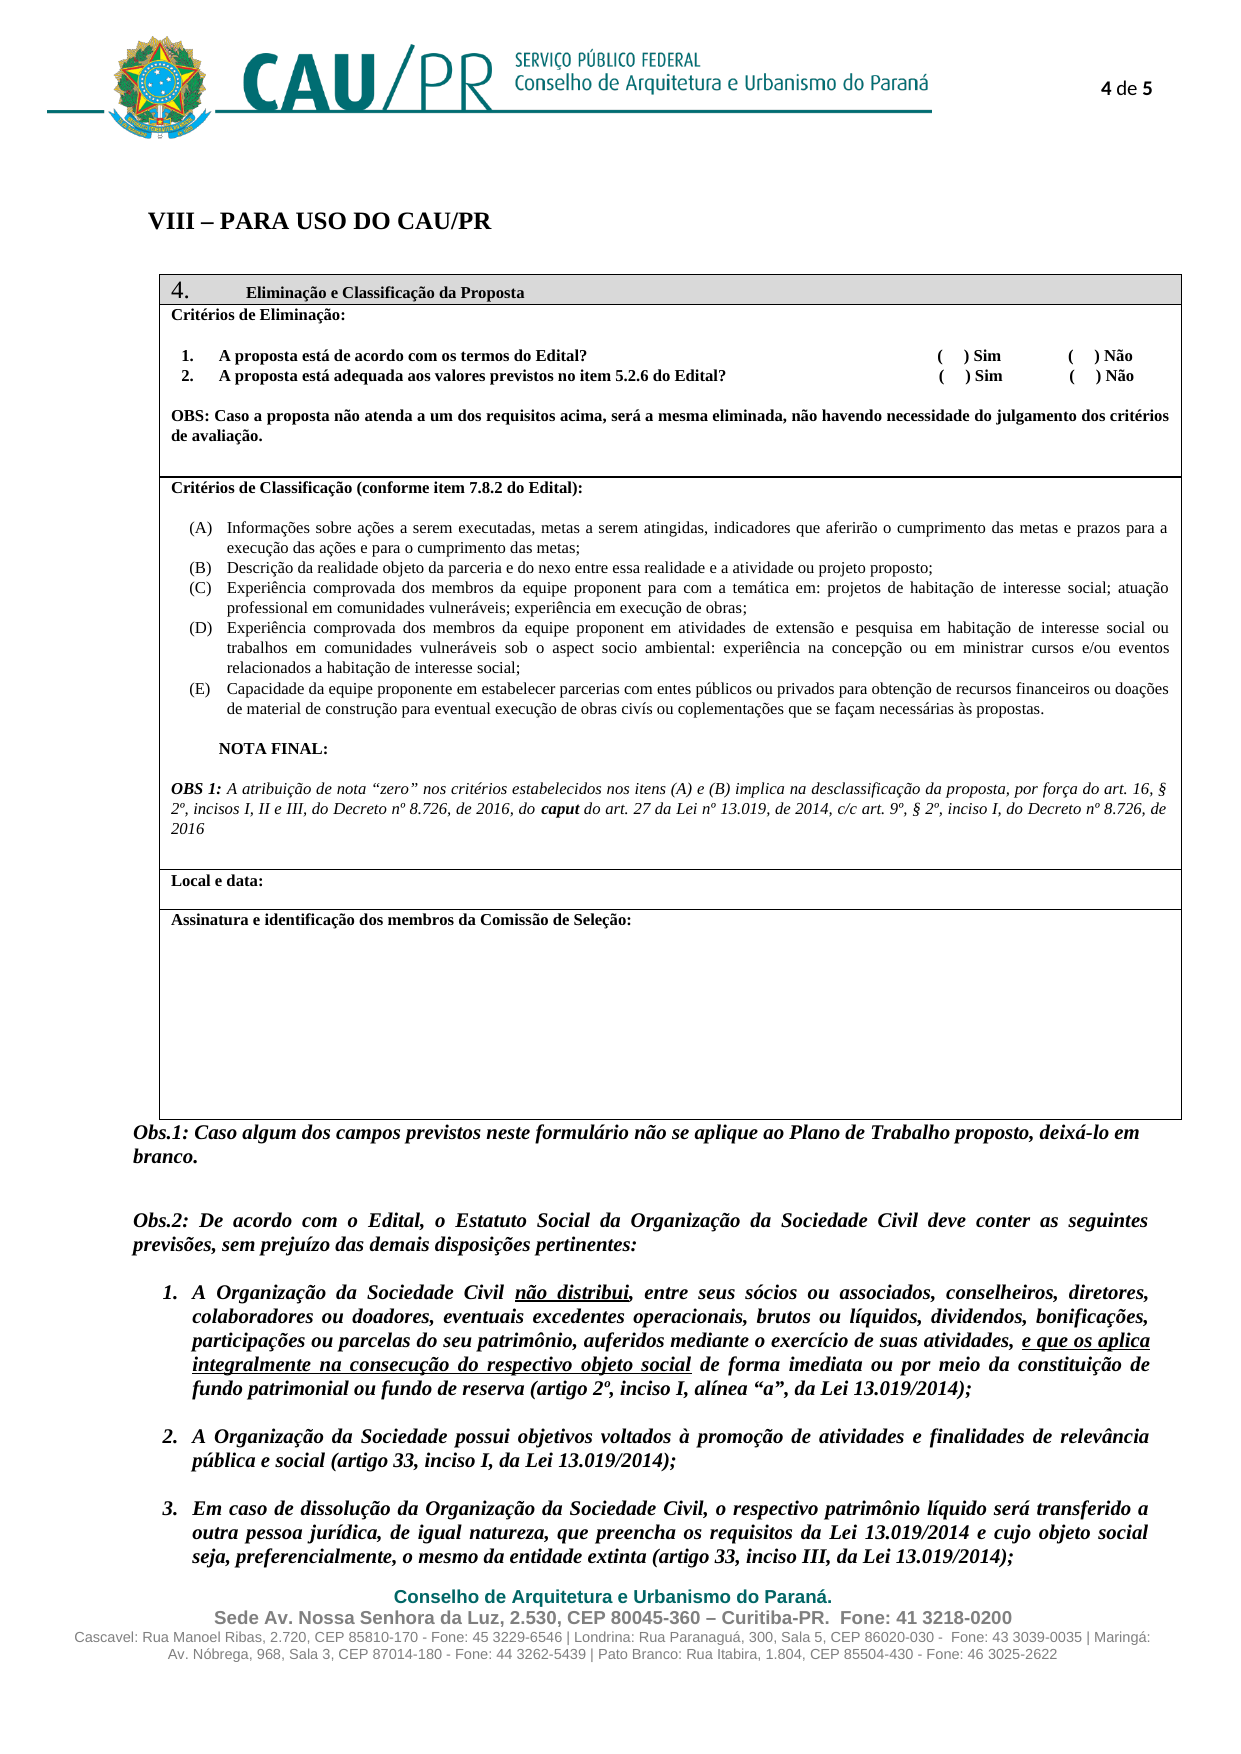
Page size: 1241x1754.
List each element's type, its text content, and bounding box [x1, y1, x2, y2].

list Em caso de dissolução da Organização da Sociedade Civil, o respectivo patrimônio líquido será transferido a outra pessoa jurídica, de igual natureza, que preencha os requisitos da Lei 13.019/2014 e cujo objeto social seja, preferencialmente, o mesmo da entidade extinta (artigo 33, inciso III, da Lei 13.019/2014); [162, 1496, 1152, 1568]
list A Organização da Sociedade Civil não distribui, entre seus sócios ou associados, conselheiros, diretores, colaboradores ou doadores, eventuais excedentes operacionais, brutos ou líquidos, dividendos, bonificações, participações ou parcelas do seu patrimônio, auferidos mediante o exercício de suas atividades, e que os aplica integralmente na consecução do respectivo objeto social de forma imediata ou por meio da constituição de fundo patrimonial ou fundo de reserva (artigo 2º, inciso I, alínea “a”, da Lei 13.019/2014); [162, 1280, 1152, 1400]
table_cell Critérios de Eliminação: A proposta está de acordo com os termos do Edital? ( ) Sim ( ) Não A proposta está adequada aos valores previstos no item 5.2.6 do Edital? ( ) Sim ( ) Não OBS: Caso a proposta não atenda a um dos requisitos acima, será a mesma eliminada, não havendo necessidade do julgamento dos critérios de avaliação. [160, 305, 1181, 476]
text Obs.2: De acordo com o Edital, o Estatuto Social da Organização da Sociedade Civil deve conter as seguintes previsões, sem prejuízo das demais disposições pertinentes: [133, 1207, 1152, 1256]
table_cell Critérios de Classificação (conforme item 7.8.2 do Edital): Informações sobre ações a serem executadas, metas a serem atingidas, indicadores que aferirão o cumprimento das metas e prazos para a execução das ações e para o cumprimento das metas; Descrição da realidade objeto da parceria e do nexo entre essa realidade e a atividade ou projeto proposto; Experiência comprovada dos membros da equipe proponent para com a temática em: projetos de habitação de interesse social; atuação professional em comunidades vulneráveis; experiência em execução de obras; Experiência comprovada dos membros da equipe proponent em atividades de extensão e pesquisa em habitação de interesse social ou trabalhos em comunidades vulneráveis sob o aspect socio ambiental: experiência na concepção ou em ministrar cursos e/ou eventos relacionados a habitação de interesse social; Capacidade da equipe proponente em estabelecer parcerias com entes públicos ou privados para obtenção de recursos financeiros ou doações de material de construção para eventual execução de obras civís ou coplementações que se façam necessárias às propostas. NOTA FINAL: OBS 1: A atribuição de nota “zero” nos critérios estabelecidos nos itens (A) e (B) implica na desclassificação da proposta, por força do art. 16, § 2º, incisos I, II e III, do Decreto nº 8.726, de 2016, do caput do art. 27 da Lei nº 13.019, de 2014, c/c art. 9º, § 2º, inciso I, do Decreto nº 8.726, de 2016 [160, 478, 1181, 869]
table_cell Local e data: [160, 870, 1181, 909]
table_cell Assinatura e identificação dos membros da Comissão de Seleção: [160, 910, 1181, 1119]
text VIII – PARA USO DO CAU/PR [148, 206, 1152, 235]
list A Organização da Sociedade possui objetivos voltados à promoção de atividades e finalidades de relevância pública e social (artigo 33, inciso I, da Lei 13.019/2014); [162, 1424, 1152, 1472]
picture [47, 36, 933, 139]
text Obs.1: Caso algum dos campos previstos neste formulário não se aplique ao Plano de Trabalho proposto, deixá-lo em branco. [133, 1120, 1152, 1168]
picture [126, 117, 134, 126]
picture [180, 118, 193, 126]
table_header Eliminação e Classificação da Proposta [160, 275, 1181, 304]
